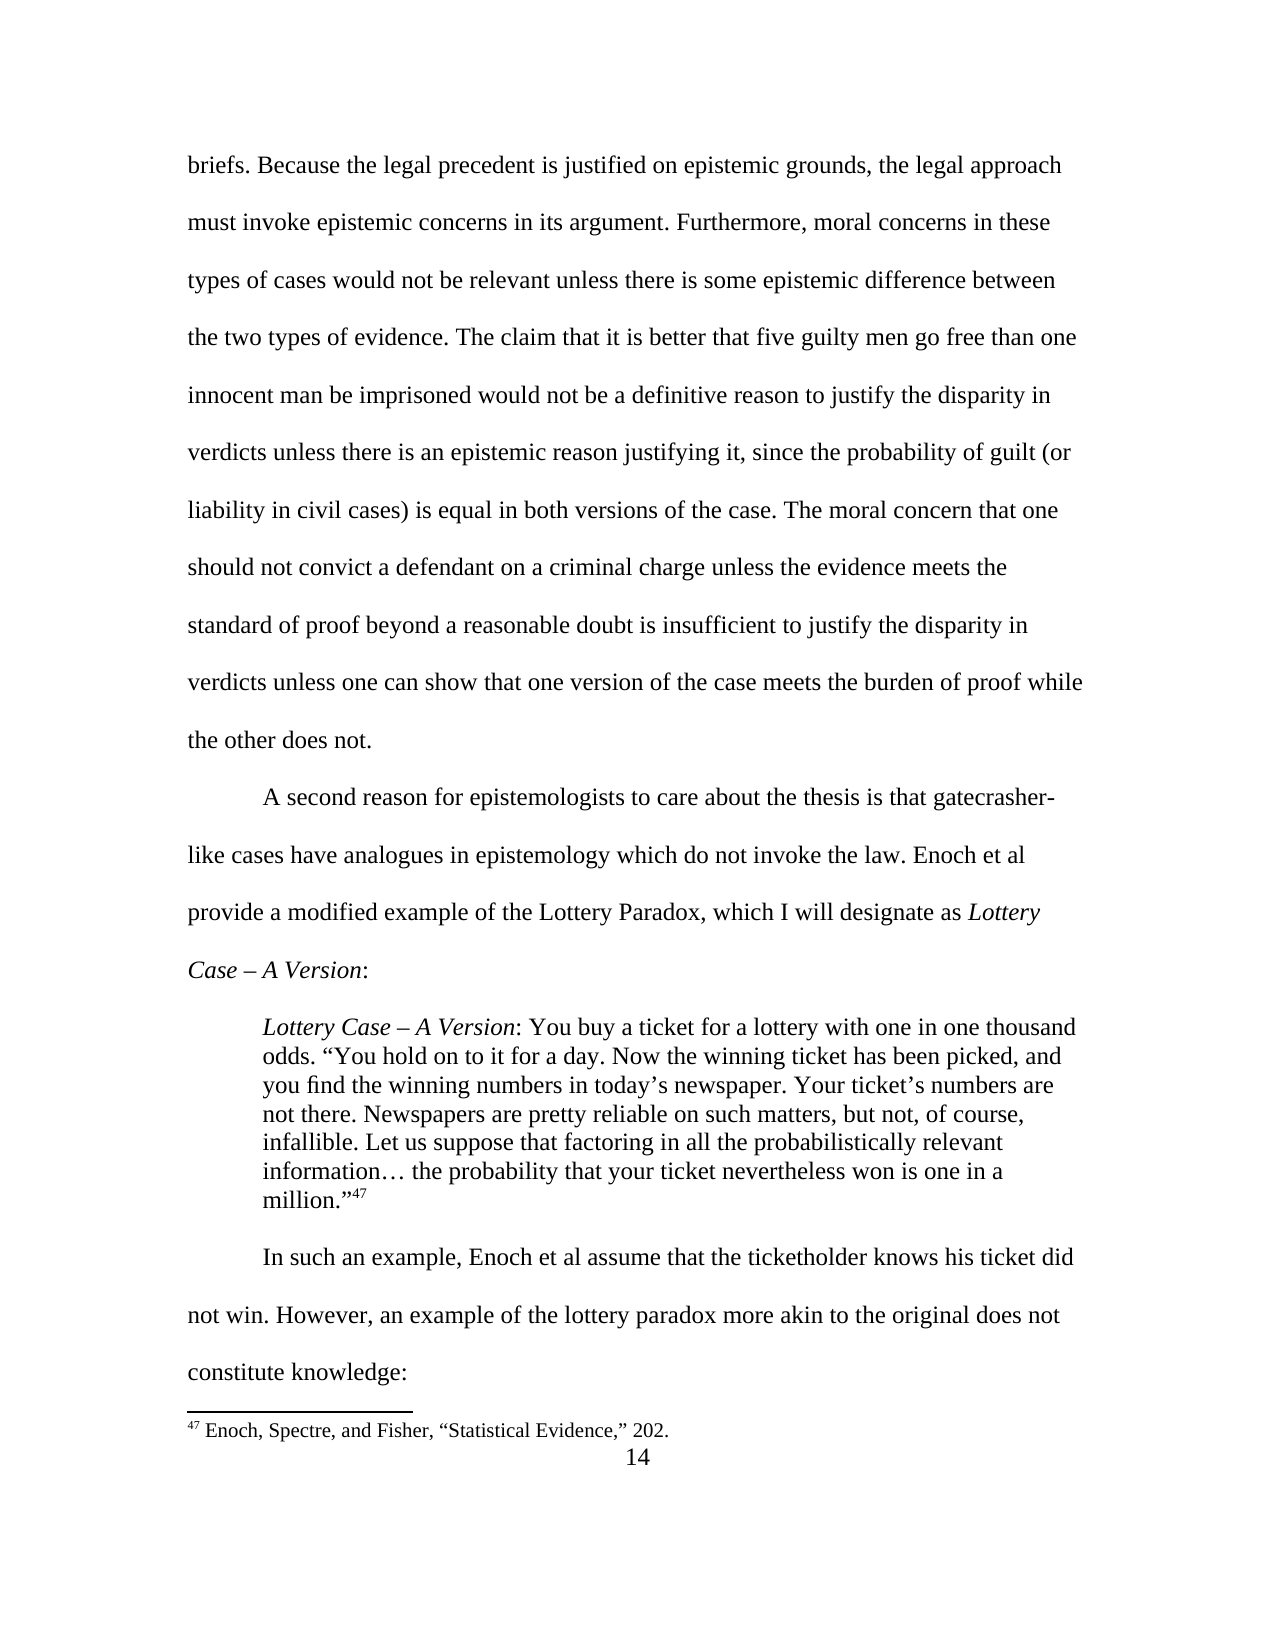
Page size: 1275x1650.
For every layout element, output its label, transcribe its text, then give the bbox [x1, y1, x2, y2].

text Lottery Case – A Version: You buy a ticket for a lottery with one in one thousand odds. “You hold on to it for a day. Now the winning ticket has been picked, and you ﬁnd the winning numbers in today’s newspaper. Your ticket’s numbers are not there. Newspapers are pretty reliable on such matters, but not, of course, infallible. Let us suppose that factoring in all the probabilistically relevant information… the probability that your ticket nevertheless won is one in a million.” [262, 1012, 1087, 1214]
text In such an example, Enoch et al assume that the ticketholder knows his ticket did not win. However, an example of the lottery paradox more akin to the original does not constitute knowledge: [187, 1242, 1087, 1386]
text A second reason for epistemologists to care about the thesis is that gatecrasher-like cases have analogues in epistemology which do not invoke the law. Enoch et al provide a modified example of the Lottery Paradox, which I will designate as Lottery Case – A Version: [187, 782, 1087, 984]
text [187, 150, 1087, 754]
